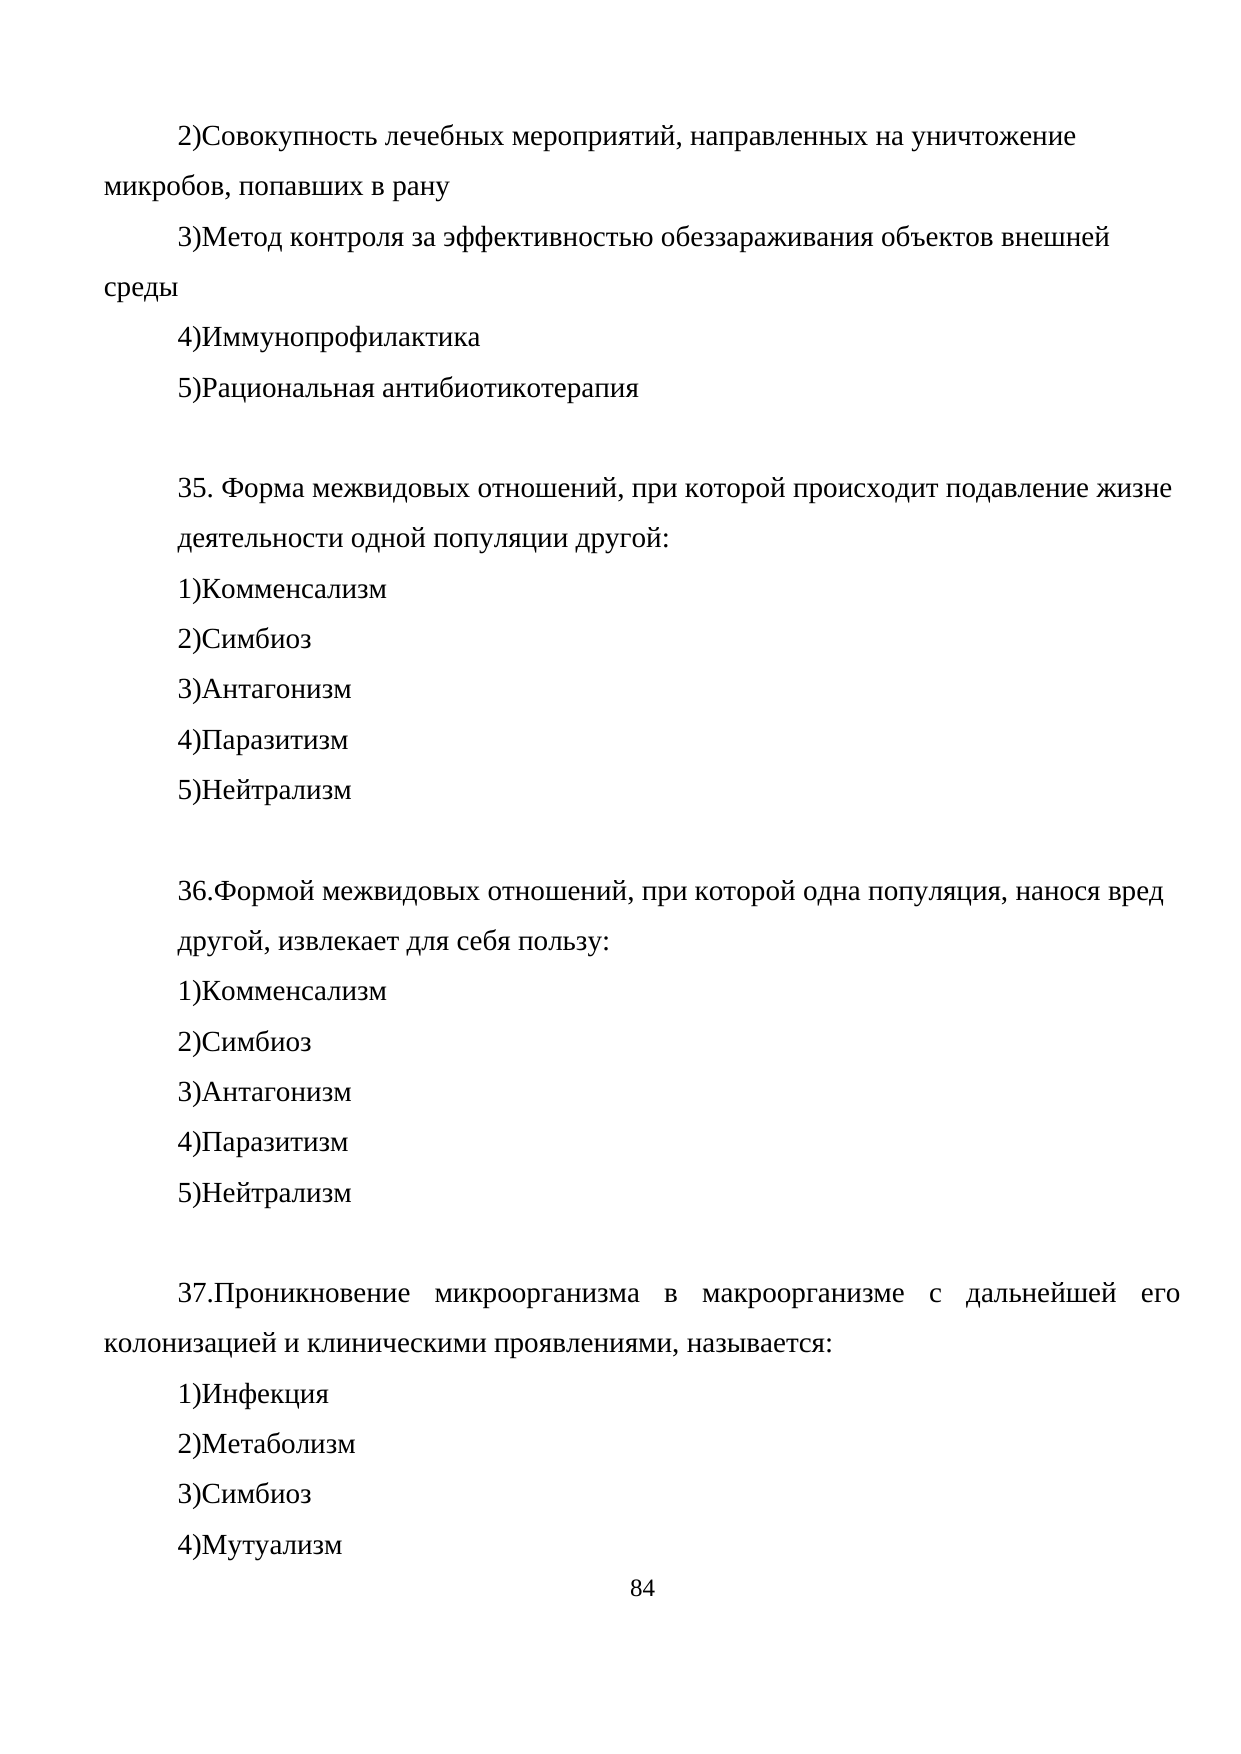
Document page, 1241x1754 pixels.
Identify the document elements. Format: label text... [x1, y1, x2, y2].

text 2)Совокупность лечебных мероприятий, направленных на уничтожение микробов, попавших в рану [103, 118, 1181, 202]
text 4)Мутуализм [103, 1527, 1181, 1560]
text 3)Антагонизм [103, 672, 1181, 705]
text 4)Иммунопрофилактика [103, 319, 1181, 353]
text 1)Комменсализм [103, 571, 1181, 604]
text 3)Симбиоз [103, 1477, 1181, 1510]
text 5)Нейтрализм [103, 1175, 1181, 1208]
text 1)Инфекция [103, 1376, 1181, 1409]
text 5)Нейтрализм [103, 772, 1181, 806]
text 36.Формой межвидовых отношений, при которой одна популяция, нанося вред [103, 873, 1181, 906]
text 1)Комменсализм [103, 973, 1181, 1007]
text 4)Паразитизм [103, 722, 1181, 755]
text 35. Форма межвидовых отношений, при которой происходит подавление жизне [103, 470, 1181, 504]
text 5)Рациональная антибиотикотерапия [103, 370, 1181, 403]
text деятельности одной популяции другой: [103, 521, 1181, 554]
text 4)Паразитизм [103, 1124, 1181, 1158]
text 3)Антагонизм [103, 1074, 1181, 1108]
text другой, извлекает для себя пользу: [103, 923, 1181, 957]
text 37.Проникновение микроорганизма в макроорганизме с дальнейшей его колонизацией и клиническими проявлениями, называется: [103, 1275, 1181, 1359]
text 3)Метод контроля за эффективностью обеззараживания объектов внешней среды [103, 219, 1181, 303]
text 2)Симбиоз [103, 621, 1181, 655]
text 2)Симбиоз [103, 1024, 1181, 1057]
text 2)Метаболизм [103, 1426, 1181, 1460]
